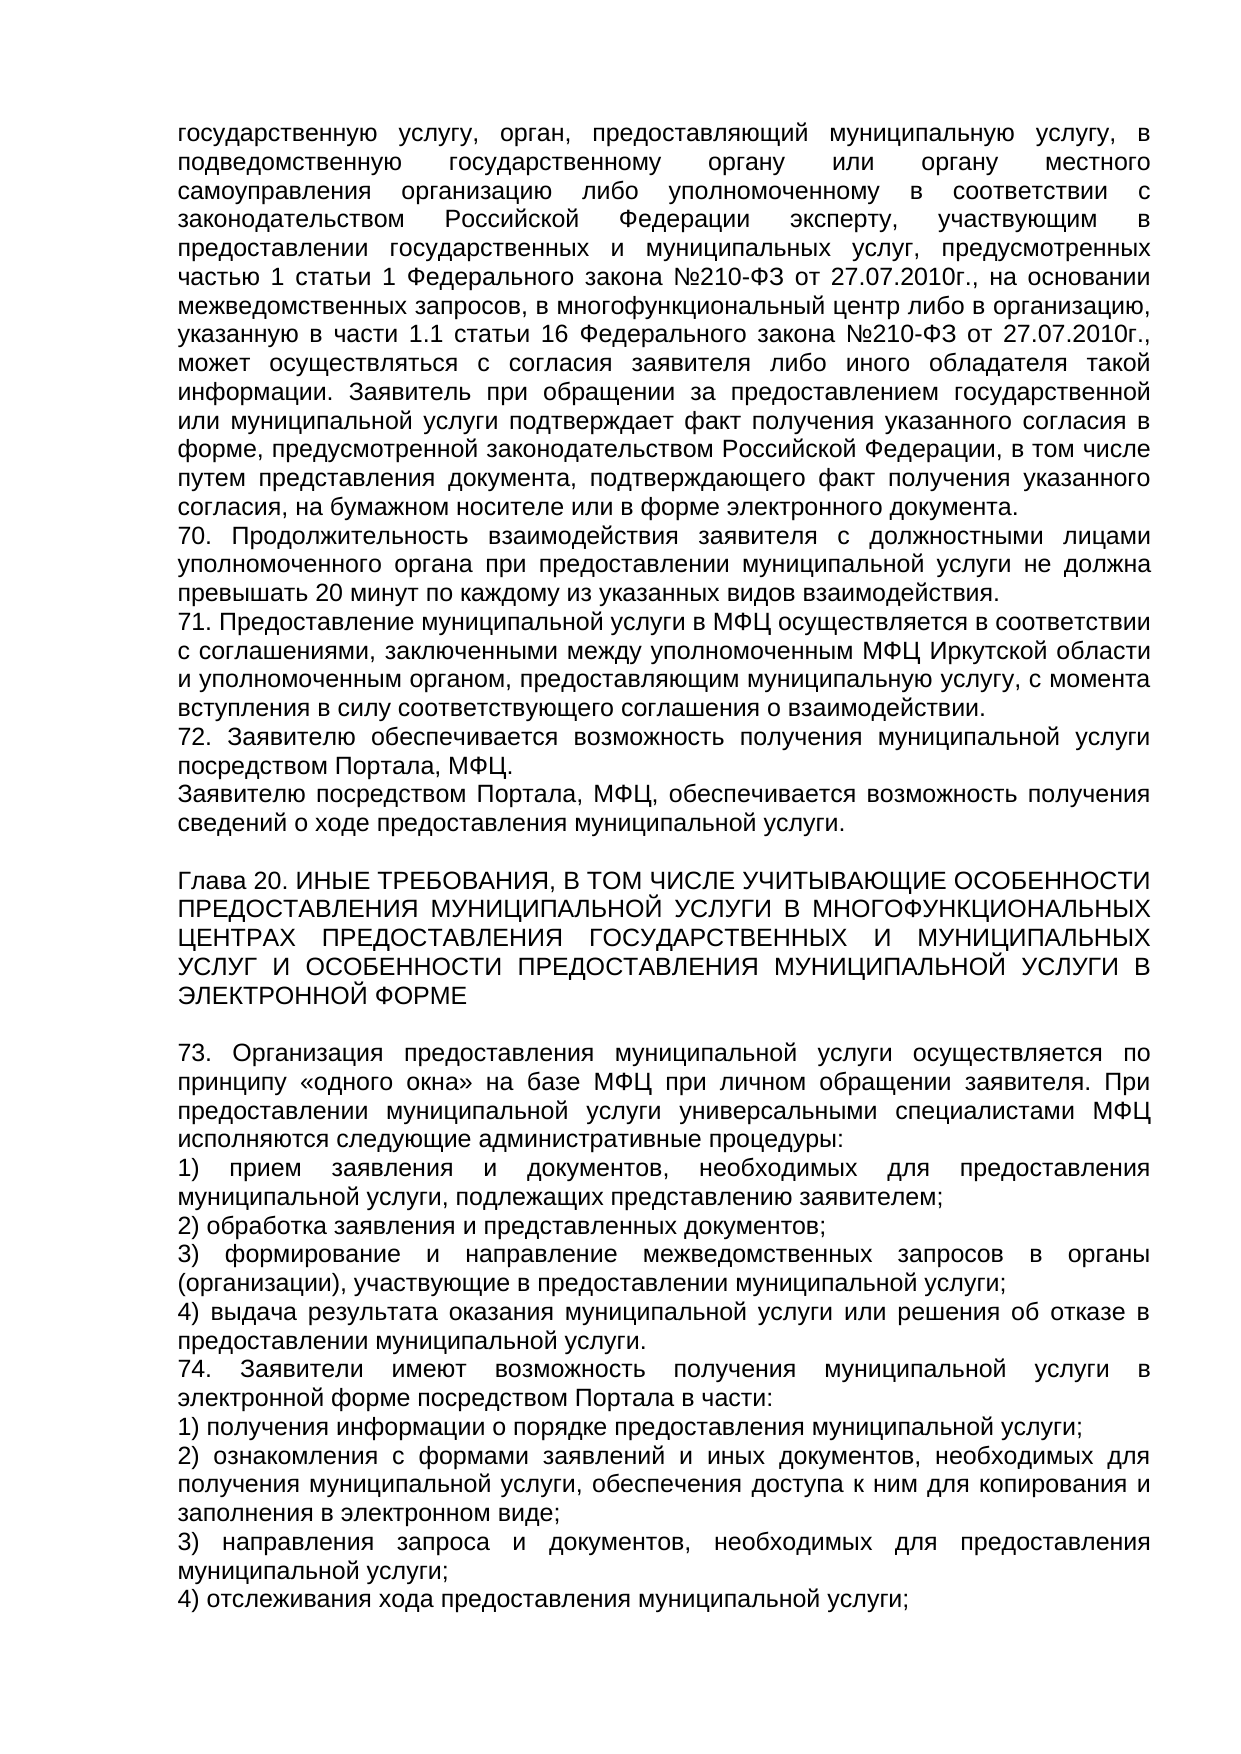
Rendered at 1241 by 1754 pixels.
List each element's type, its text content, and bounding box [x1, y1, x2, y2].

text 3) формирование и направление межведомственных запросов в органы (организации), участвующие в предоставлении муниципальной услуги; [177, 1239, 1152, 1297]
text 73. Организация предоставления муниципальной услуги осуществляется по принципу «одного окна» на базе МФЦ при личном обращении заявителя. При предоставлении муниципальной услуги универсальными специалистами МФЦ исполняются следующие административные процедуры: [177, 1038, 1152, 1153]
text 74. Заявители имеют возможность получения муниципальной услуги в электронной форме посредством Портала в части: [177, 1354, 1152, 1412]
text 2) обработка заявления и представленных документов; [177, 1211, 1152, 1239]
text 70. Продолжительность взаимодействия заявителя с должностными лицами уполномоченного органа при предоставлении муниципальной услуги не должна превышать 20 минут по каждому из указанных видов взаимодействия. [177, 521, 1152, 607]
text 3) направления запроса и документов, необходимых для предоставления муниципальной услуги; [177, 1527, 1152, 1584]
text 1) получения информации о порядке предоставления муниципальной услуги; [177, 1412, 1152, 1441]
text 2) ознакомления с формами заявлений и иных документов, необходимых для получения муниципальной услуги, обеспечения доступа к ним для копирования и заполнения в электронном виде; [177, 1441, 1152, 1527]
text 4) отслеживания хода предоставления муниципальной услуги; [177, 1584, 1152, 1613]
text Заявителю посредством Портала, МФЦ, обеспечивается возможность получения сведений о ходе предоставления муниципальной услуги. [177, 779, 1152, 837]
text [177, 118, 1152, 521]
text 1) прием заявления и документов, необходимых для предоставления муниципальной услуги, подлежащих представлению заявителем; [177, 1153, 1152, 1211]
text 71. Предоставление муниципальной услуги в МФЦ осуществляется в соответствии с соглашениями, заключенными между уполномоченным МФЦ Иркутской области и уполномоченным органом, предоставляющим муниципальную услугу, с момента вступления в силу соответствующего соглашения о взаимодействии. [177, 607, 1152, 722]
text 4) выдача результата оказания муниципальной услуги или решения об отказе в предоставлении муниципальной услуги. [177, 1297, 1152, 1354]
text 72. Заявителю обеспечивается возможность получения муниципальной услуги посредством Портала, МФЦ. [177, 722, 1152, 779]
text Глава 20. ИНЫЕ ТРЕБОВАНИЯ, В ТОМ ЧИСЛЕ УЧИТЫВАЮЩИЕ ОСОБЕННОСТИ ПРЕДОСТАВЛЕНИЯ МУНИЦИПАЛЬНОЙ УСЛУГИ В МНОГОФУНКЦИОНАЛЬНЫХ ЦЕНТРАХ ПРЕДОСТАВЛЕНИЯ ГОСУДАРСТВЕННЫХ И МУНИЦИПАЛЬНЫХ УСЛУГ И ОСОБЕННОСТИ ПРЕДОСТАВЛЕНИЯ МУНИЦИПАЛЬНОЙ УСЛУГИ В ЭЛЕКТРОННОЙ ФОРМЕ [177, 866, 1152, 1009]
